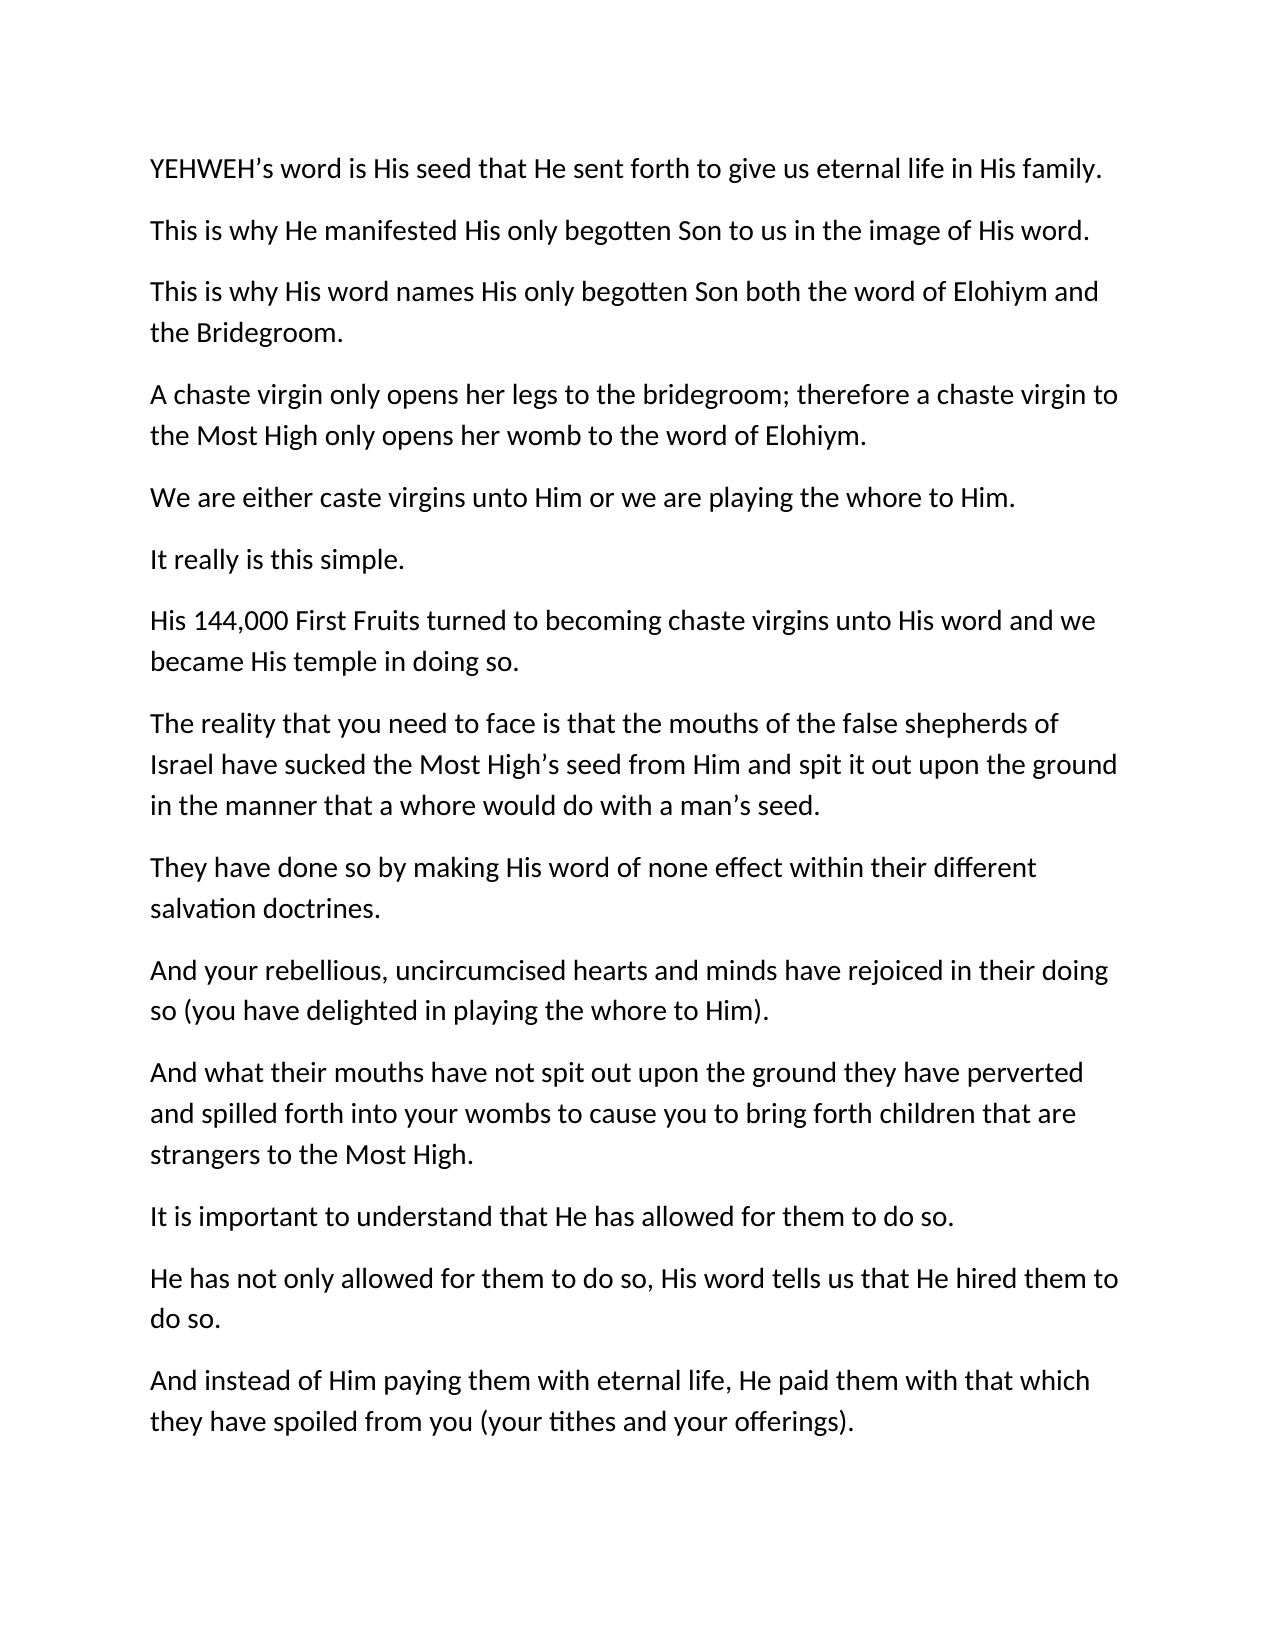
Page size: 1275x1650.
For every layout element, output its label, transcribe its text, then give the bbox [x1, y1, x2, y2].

text And your rebellious, uncircumcised hearts and minds have rejoiced in their doing so (you have delighted in playing the whore to Him). [150, 952, 1125, 1028]
text His 144,000 First Fruits turned to becoming chaste virgins unto His word and we became His temple in doing so. [150, 602, 1125, 679]
text It is important to understand that He has allowed for them to do so. [150, 1198, 1125, 1233]
text A chaste virgin only opens her legs to the bridegroom; therefore a chaste virgin to the Most High only opens her womb to the word of Elohiym. [150, 376, 1125, 453]
text It really is this simple. [150, 541, 1125, 576]
text They have done so by making His word of none effect within their different salvation doctrines. [150, 849, 1125, 925]
text This is why His word names His only begotten Son both the word of Elohiym and the Bridegroom. [150, 273, 1125, 350]
text He has not only allowed for them to do so, His word tells us that He hired them to do so. [150, 1260, 1125, 1336]
text This is why He manifested His only begotten Son to us in the image of His word. [150, 212, 1125, 247]
text YEHWEH’s word is His seed that He sent forth to give us eternal life in His family. [150, 150, 1125, 186]
text And instead of Him paying them with eternal life, He paid them with that which they have spoiled from you (your tithes and your offerings). [150, 1362, 1125, 1439]
text We are either caste virgins unto Him or we are playing the whore to Him. [150, 479, 1125, 514]
text The reality that you need to face is that the mouths of the false shepherds of Israel have sucked the Most High’s seed from Him and spit it out upon the ground in the manner that a whore would do with a man’s seed. [150, 705, 1125, 823]
text And what their mouths have not spit out upon the ground they have perverted and spilled forth into your wombs to cause you to bring forth children that are strangers to the Most High. [150, 1054, 1125, 1172]
